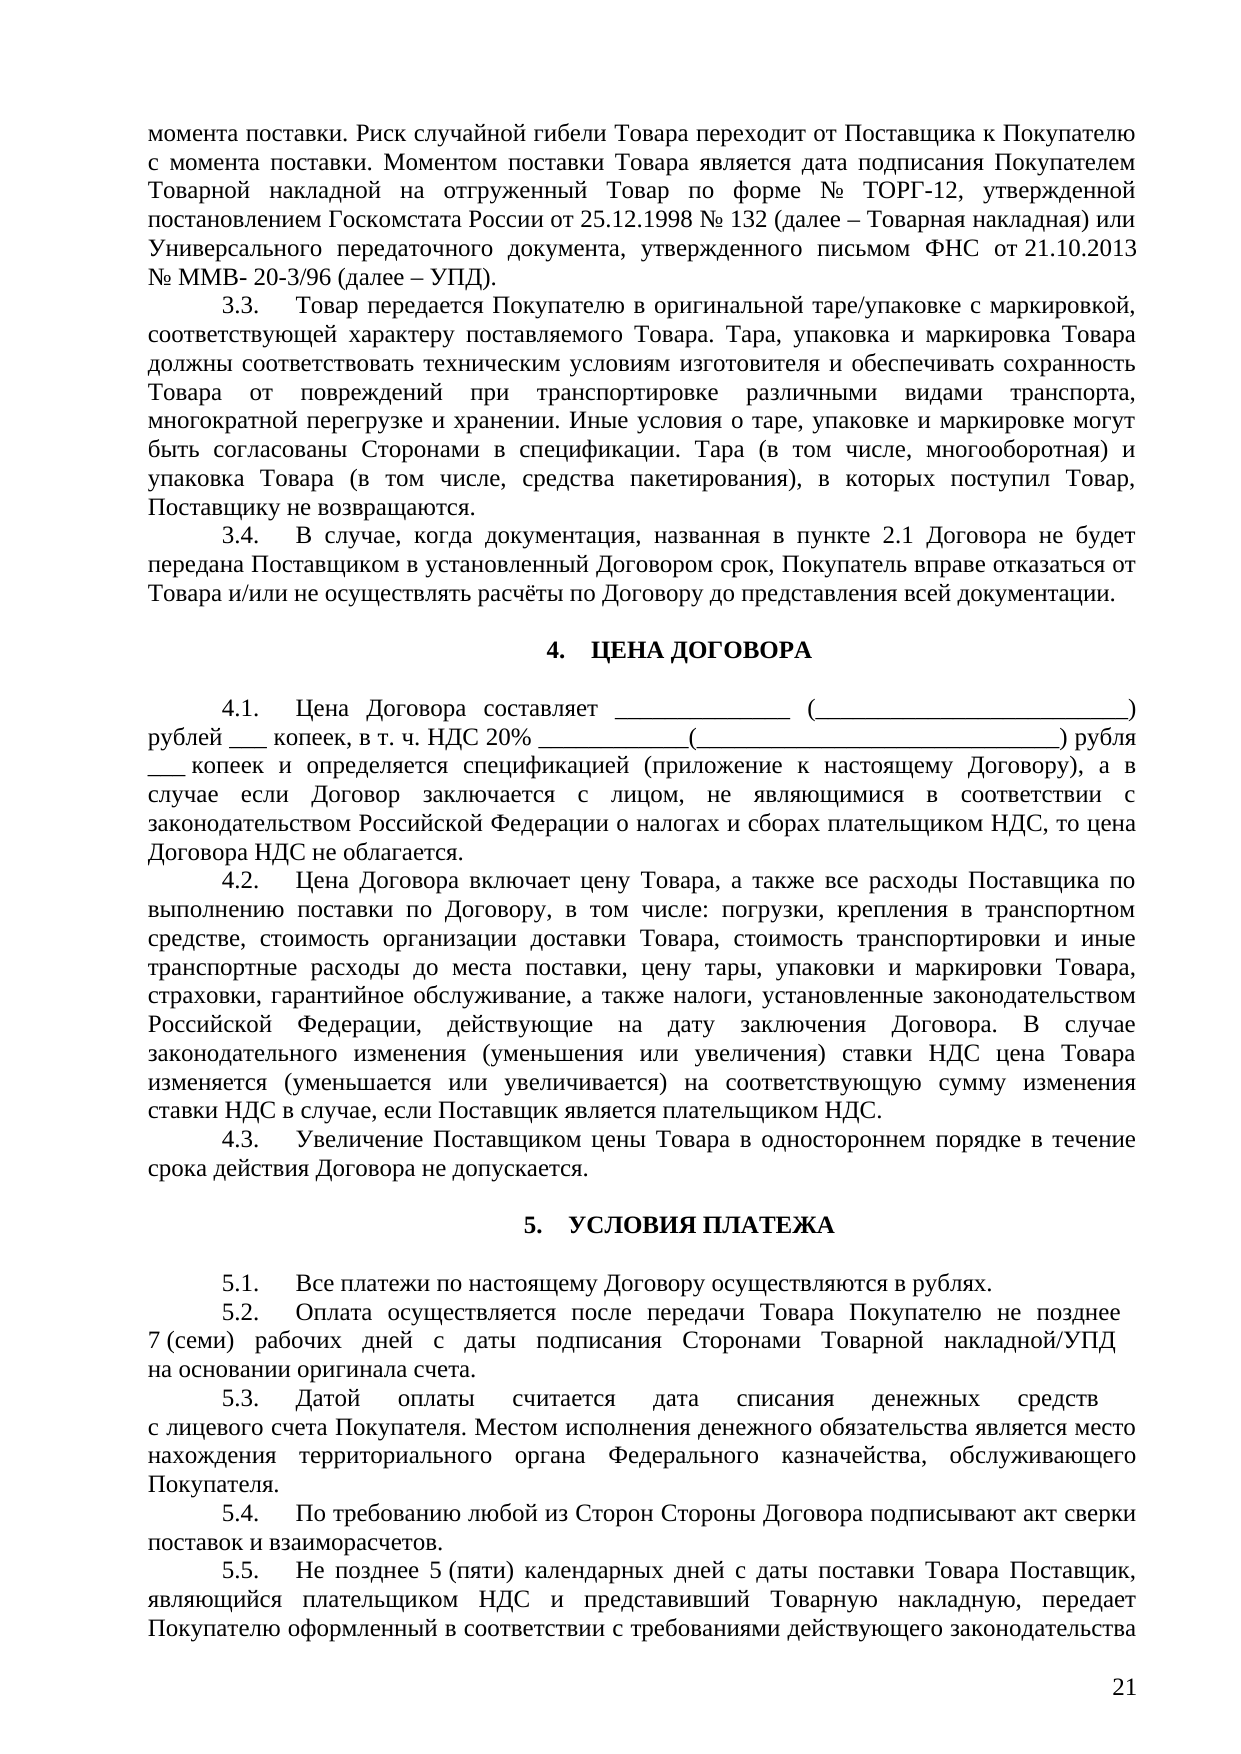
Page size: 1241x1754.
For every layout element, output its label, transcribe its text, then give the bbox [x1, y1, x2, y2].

list Товар передается Покупателю в оригинальной таре/упаковке с маркировкой, соответствующей характеру поставляемого Товара. Тара, упаковка и маркировка Товара должны соответствовать техническим условиям изготовителя и обеспечивать сохранность Товара от повреждений при транспортировке различными видами транспорта, многократной перегрузке и хранении. Иные условия о таре, упаковке и маркировке могут быть согласованы Сторонами в спецификации. Тара (в том числе, многооборотная) и упаковка Товара (в том числе, средства пакетирования), в которых поступил Товар, Поставщику не возвращаются. [148, 291, 1137, 521]
list Цена Договора включает цену Товара, а также все расходы Поставщика по выполнению поставки по Договору, в том числе: погрузки, крепления в транспортном средстве, стоимость организации доставки Товара, стоимость транспортировки и иные транспортные расходы до места поставки, цену тары, упаковки и маркировки Товара, страховки, гарантийное обслуживание, а также налоги, установленные законодательством Российской Федерации, действующие на дату заключения Договора. В случае законодательного изменения (уменьшения или увеличения) ставки НДС цена Товара изменяется (уменьшается или увеличивается) на соответствующую сумму изменения ставки НДС в случае, если Поставщик является плательщиком НДС. [148, 866, 1137, 1124]
list В случае, когда документация, названная в пункте 2.1 Договора не будет передана Поставщиком в установленный Договором срок, Покупатель вправе отказаться от Товара и/или не осуществлять расчёты по Договору до представления всей документации. [148, 521, 1137, 607]
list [148, 118, 1137, 291]
list По требованию любой из Сторон Стороны Договора подписывают акт сверки поставок и взаиморасчетов. [148, 1498, 1137, 1556]
list Цена Договора составляет ______________ (_________________________) рублей ___ копеек, в т. ч. НДС 20% ____________(_____________________________) рубля ___ копеек и определяется спецификацией (приложение к настоящему Договору), а в случае если Договор заключается с лицом, не являющимися в соответствии с законодательством Российской Федерации о налогах и сборах плательщиком НДС, то цена Договора НДС не облагается. [148, 693, 1137, 866]
list ЦЕНА ДОГОВОРА [148, 636, 1137, 664]
list Увеличение Поставщиком цены Товара в одностороннем порядке в течение срока действия Договора не допускается. [148, 1124, 1137, 1182]
list Оплата осуществляется после передачи Товара Покупателю не позднее 7 (семи) рабочих дней с даты подписания Сторонами Товарной накладной/УПД на основании оригинала счета. [148, 1297, 1137, 1383]
list Датой оплаты считается дата списания денежных средств с лицевого счета Покупателя. Местом исполнения денежного обязательства является место нахождения территориального органа Федерального казначейства, обслуживающего Покупателя. [148, 1383, 1137, 1498]
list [148, 1556, 1137, 1642]
list Все платежи по настоящему Договору осуществляются в рублях. [148, 1268, 1137, 1297]
list УСЛОВИЯ ПЛАТЕЖА [148, 1211, 1137, 1239]
